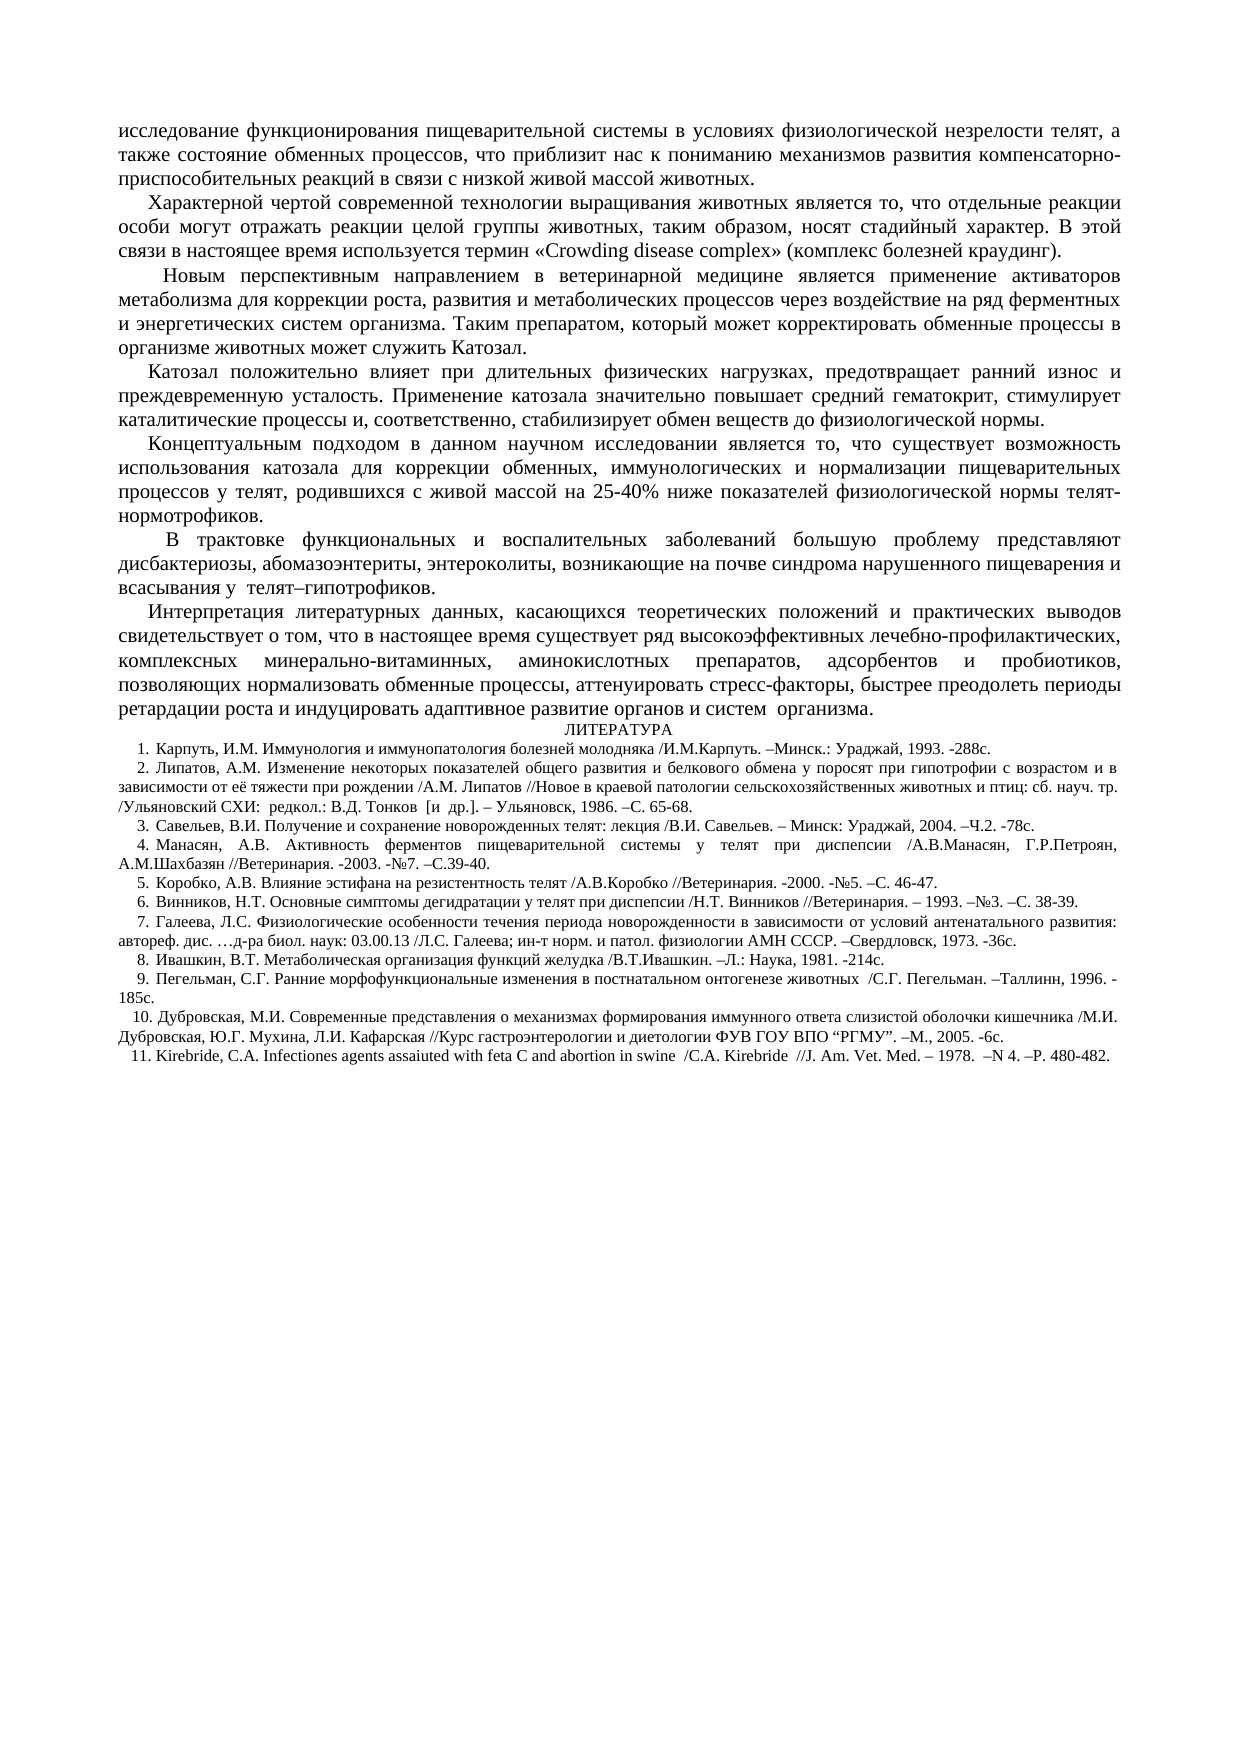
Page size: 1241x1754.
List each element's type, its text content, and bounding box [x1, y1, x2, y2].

text Новым перспективным направлением в ветеринарной медицине является применение активаторов метаболизма для коррекции роста, развития и метаболических процессов через воздействие на ряд ферментных и энергетических систем организма. Таким препаратом, который может корректировать обменные процессы в организме животных может служить Катозал. [118, 262, 1122, 359]
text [118, 118, 1122, 190]
list Ивашкин, В.Т. Метаболическая организация функций желудка /В.Т.Ивашкин. –Л.: Наука, 1981. -214с. [118, 950, 1119, 969]
text Концептуальным подходом в данном научном исследовании является то, что существует возможность использования катозала для коррекции обменных, иммунологических и нормализации пищеварительных процессов у телят, родившихся с живой массой на 25-40% ниже показателей физиологической нормы телят-нормотрофиков. [118, 431, 1122, 527]
list Липатов, А.М. Изменение некоторых показателей общего развития и белкового обмена у поросят при гипотрофии с возрастом и в зависимости от её тяжести при рождении /А.М. Липатов //Новое в краевой патологии сельскохозяйственных животных и птиц: сб. науч. тр. /Ульяновский СХИ: редкол.: В.Д. Тонков [и др.]. – Ульяновск, 1986. –С. 65-68. [118, 758, 1119, 816]
text Катозал положительно влияет при длительных физических нагрузках, предотвращает ранний износ и преждевременную усталость. Применение катозала значительно повышает средний гематокрит, стимулирует каталитические процессы и, соответственно, стабилизирует обмен веществ до физиологической нормы. [118, 359, 1122, 431]
text Характерной чертой современной технологии выращивания животных является то, что отдельные реакции особи могут отражать реакции целой группы животных, таким образом, носят стадийный характер. В этой связи в настоящее время используется термин «Crowding disease complex» (комплекс болезней краудинг). [118, 190, 1122, 262]
list Манасян, А.В. Активность ферментов пищеварительной системы у телят при диспепсии /А.В.Манасян, Г.Р.Петроян, А.М.Шахбазян //Ветеринария. -2003. -№7. –С.39-40. [118, 835, 1119, 873]
text ЛИТЕРАТУРА [118, 720, 1119, 739]
text Интерпретация литературных данных, касающихся теоретических положений и практических выводов свидетельствует о том, что в настоящее время существует ряд высокоэффективных лечебно-профилактических, комплексных минерально-витаминных, аминокислотных препаратов, адсорбентов и пробиотиков, позволяющих нормализовать обменные процессы, аттенуировать стресс-факторы, быстрее преодолеть периоды ретардации роста и индуцировать адаптивное развитие органов и систем организма. [118, 599, 1122, 720]
list Винников, Н.Т. Основные симптомы дегидратации у телят при диспепсии /Н.Т. Винников //Ветеринария. – 1993. –№3. –С. 38-39. [118, 892, 1119, 911]
text В трактовке функциональных и воспалительных заболеваний большую проблему представляют дисбактериозы, абомазоэнтериты, энтероколиты, возникающие на почве синдрома нарушенного пищеварения и всасывания у телят–гипотрофиков. [118, 527, 1122, 599]
list Карпуть, И.М. Иммунология и иммунопатология болезней молодняка /И.М.Карпуть. –Минск.: Ураджай, 1993. -288с. [118, 739, 1119, 758]
list Галеева, Л.С. Физиологические особенности течения периода новорожденности в зависимости от условий антенатального развития: автореф. дис. …д-ра биол. наук: 03.00.13 /Л.С. Галеева; ин-т норм. и патол. физиологии АМН СССР. –Свердловск, 1973. -36с. [118, 911, 1119, 950]
list Коробко, А.В. Влияние эстифана на резистентность телят /А.В.Коробко //Ветеринария. -2000. -№5. –С. 46-47. [118, 873, 1119, 892]
list Пегельман, С.Г. Ранние морфофункциональные изменения в постнатальном онтогенезе животных /С.Г. Пегельман. –Таллинн, 1996. -185с. [118, 969, 1119, 1007]
text 11. Infectiones agents assaiuted with feta C and abortion in swine /C.A. Kirebride //J. Am. Vet. Med. – 1978. –N 4. –P. 480-482. [118, 1046, 1119, 1065]
text 10. Дубровская, М.И. Современные представления о механизмах формирования иммунного ответа слизистой оболочки кишечника /М.И. Дубровская, Ю.Г. Мухина, Л.И. Кафарская //Курс гастроэнтерологии и диетологии ФУВ ГОУ ВПО “РГМУ”. –М., 2005. -6с. [118, 1007, 1119, 1046]
list Савельев, В.И. Получение и сохранение новорожденных телят: лекция /В.И. Савельев. – Минск: Ураджай, 2004. –Ч.2. -78с. [118, 816, 1119, 835]
